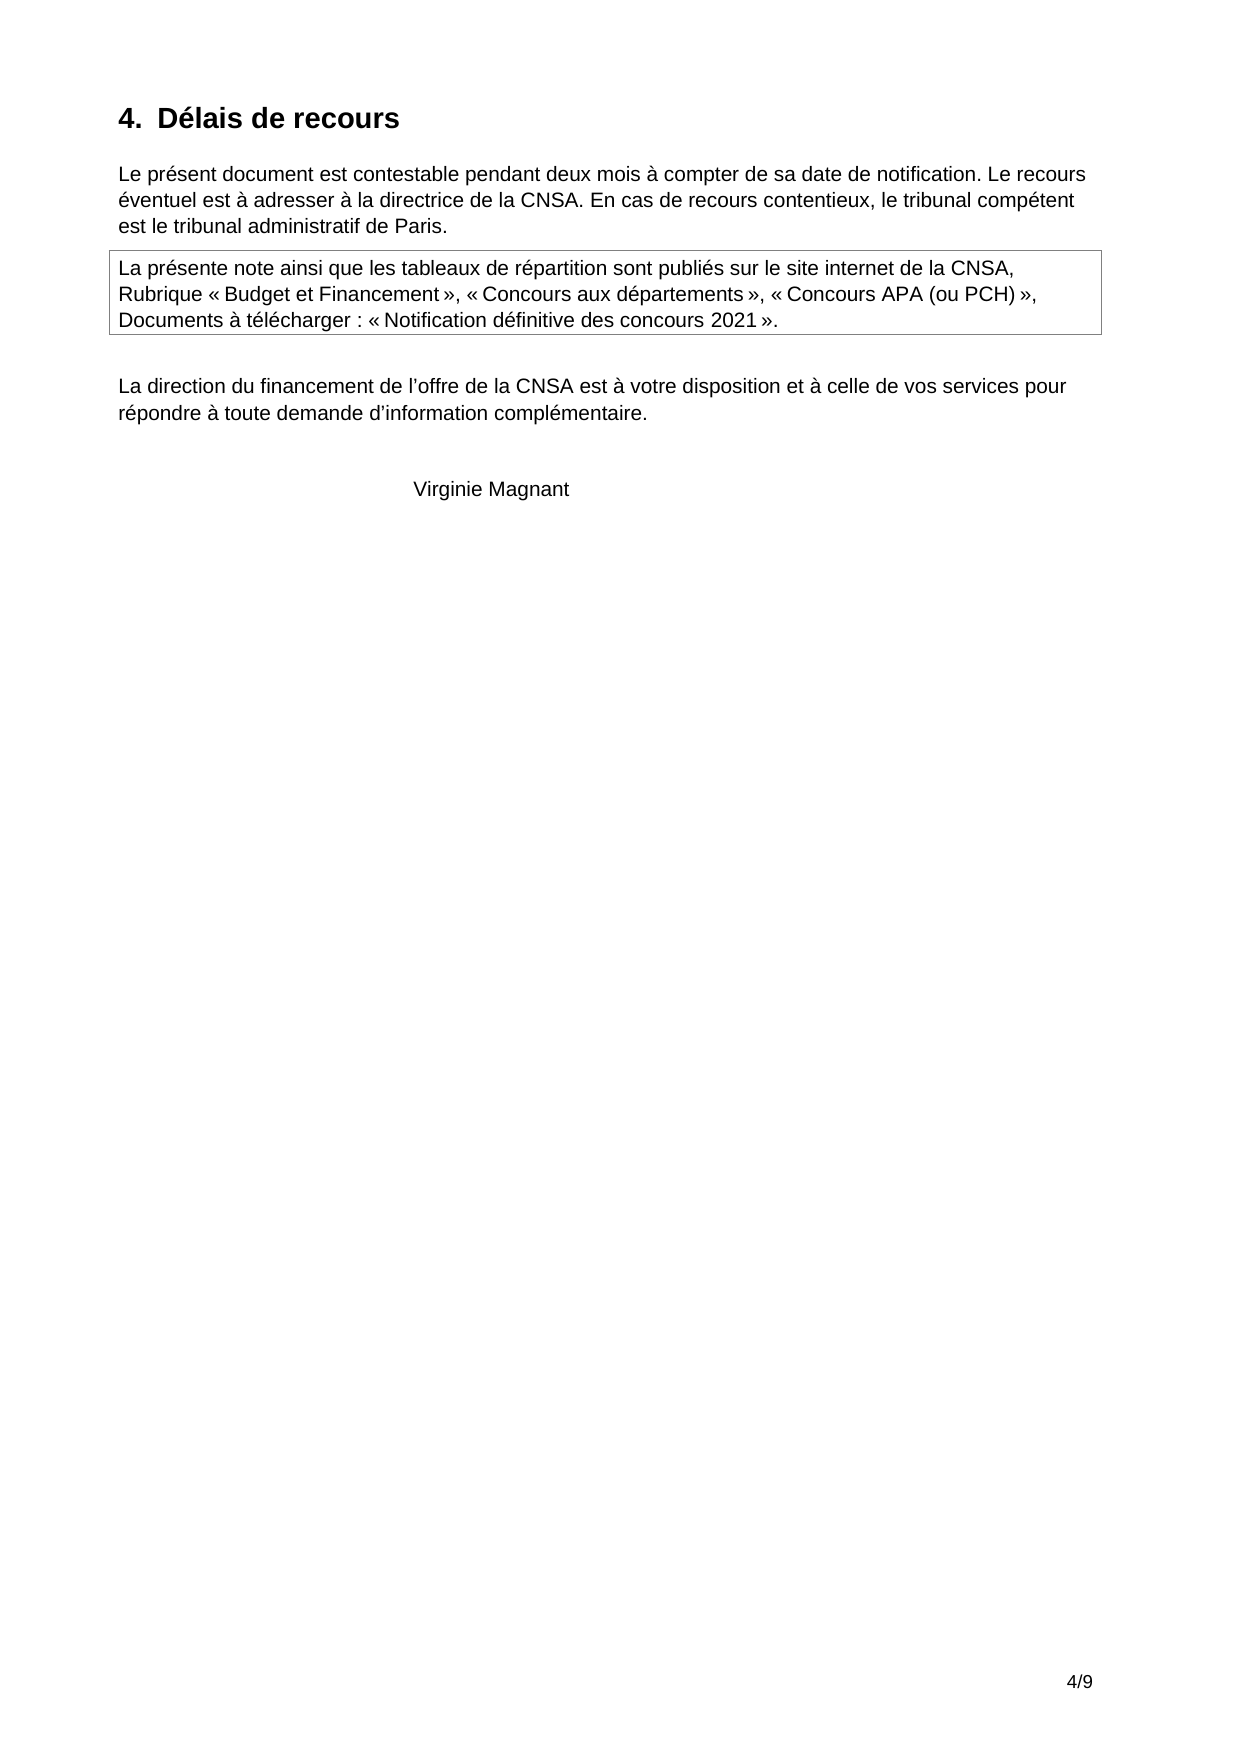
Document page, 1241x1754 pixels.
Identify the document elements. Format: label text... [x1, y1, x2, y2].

text La direction du financement de l’offre de la CNSA est à votre disposition et à celle de vos services pour répondre à toute demande d’information complémentaire. [118, 372, 1092, 424]
text Le présent document est contestable pendant deux mois à compter de sa date de notification. Le recours éventuel est à adresser à la directrice de la CNSA. En cas de recours contentieux, le tribunal compétent est le tribunal administratif de Paris. [118, 160, 1092, 238]
text Virginie Magnant [339, 474, 1092, 500]
subtitle Délais de recours [118, 101, 1092, 135]
text La présente note ainsi que les tableaux de répartition sont publiés sur le site internet de la CNSA, Rubrique « Budget et Financement », « Concours aux départements », « Concours APA (ou PCH) », Documents à télécharger : « Notification définitive des concours 2021 ». [110, 251, 1101, 334]
